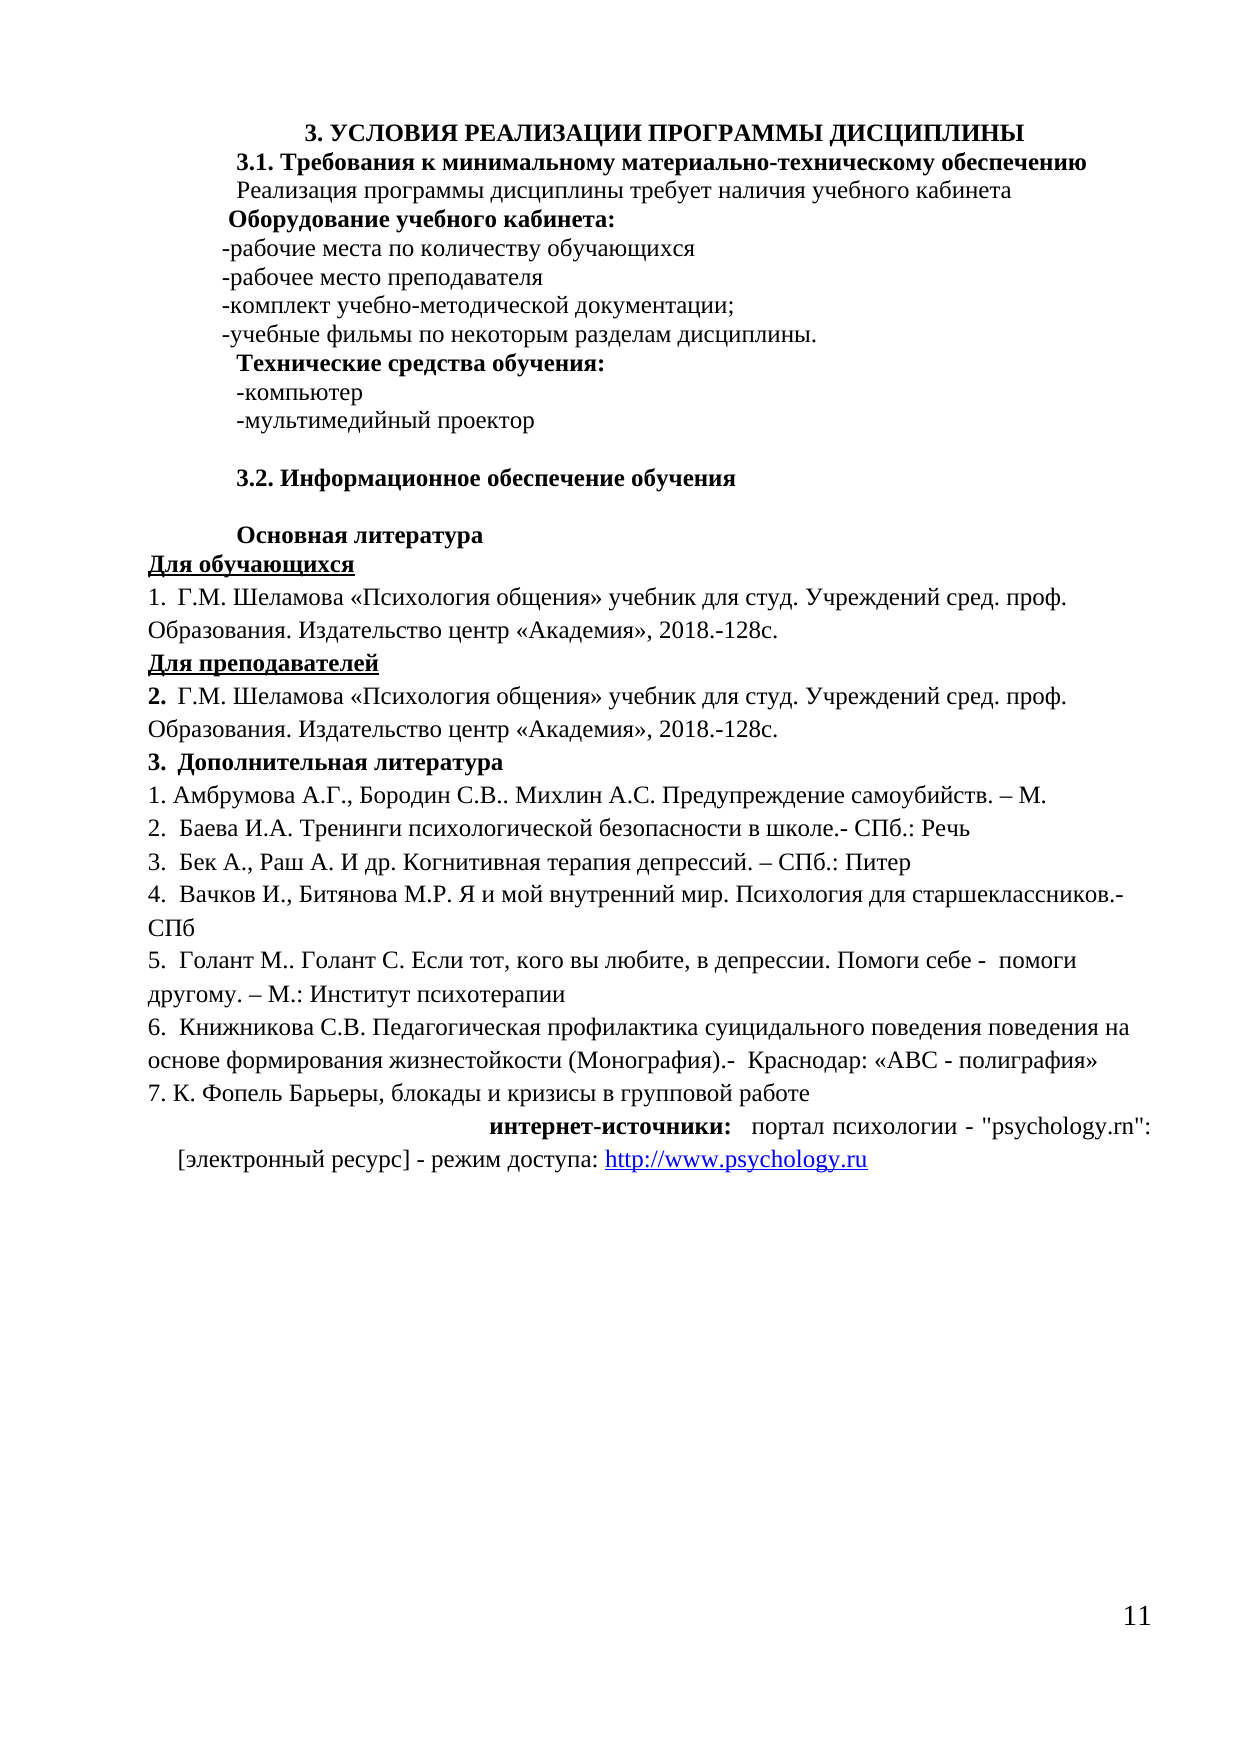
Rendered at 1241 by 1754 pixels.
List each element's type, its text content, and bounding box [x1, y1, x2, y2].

text -компьютер [177, 377, 1152, 406]
text 6. Книжникова С.В. Педагогическая профилактика суицидального поведения поведения на основе формирования жизнестойкости (Монография).- Краснодар: «АВС - полиграфия» [148, 1012, 1152, 1073]
text Оборудование учебного кабинета: [177, 204, 1152, 233]
list Г.М. Шеламова «Психология общения» учебник для студ. Учреждений сред. проф. Образования. Издательство центр «Академия», 2018.-128с. [148, 582, 1152, 644]
text 3.2. Информационное обеспечение обучения [177, 463, 1152, 492]
text -комплект учебно-методической документации; [177, 291, 1152, 319]
text 3. Бек А., Раш А. И др. Когнитивная терапия депрессий. – СПб.: Питер [148, 847, 1152, 875]
list Дополнительная литература [148, 747, 1152, 776]
text -мультимедийный проектор [177, 406, 1152, 434]
text 5. Голант М.. Голант С. Если тот, кого вы любите, в депрессии. Помоги себе - помоги другому. – М.: Институт психотерапии [148, 946, 1152, 1007]
text 2. Баева И.А. Тренинги психологической безопасности в школе.- СПб.: Речь [148, 813, 1152, 842]
text Основная литература [177, 521, 1152, 549]
text интернет-источники: портал психологии - "psychology.rn": [электронный ресурс] - режим доступа: http://www.psychology.ru [177, 1111, 1152, 1172]
text -рабочие места по количеству обучающихся [177, 233, 1152, 262]
text 3. условия реализации программы дисциплины [177, 118, 1152, 147]
text Для обучающихся [148, 549, 1152, 578]
text Реализация программы дисциплины требует наличия учебного кабинета [177, 176, 1152, 204]
text 1. Амбрумова А.Г., Бородин С.В.. Михлин А.С. Предупреждение самоубийств. – М. [148, 781, 1152, 809]
text 4. Вачков И., Битянова М.Р. Я и мой внутренний мир. Психология для старшеклассников.- СПб [148, 879, 1152, 941]
text -учебные фильмы по некоторым разделам дисциплины. [177, 319, 1152, 348]
text -рабочее место преподавателя [177, 262, 1152, 291]
text 3.1. Требования к минимальному материально-техническому обеспечению [177, 147, 1152, 176]
text Для преподавателей [148, 648, 1152, 677]
text Технические средства обучения: [177, 348, 1152, 377]
list Г.М. Шеламова «Психология общения» учебник для студ. Учреждений сред. проф. Образования. Издательство центр «Академия», 2018.-128с. [148, 681, 1152, 743]
text 7. К. Фопель Барьеры, блокады и кризисы в групповой работе [148, 1078, 1152, 1106]
